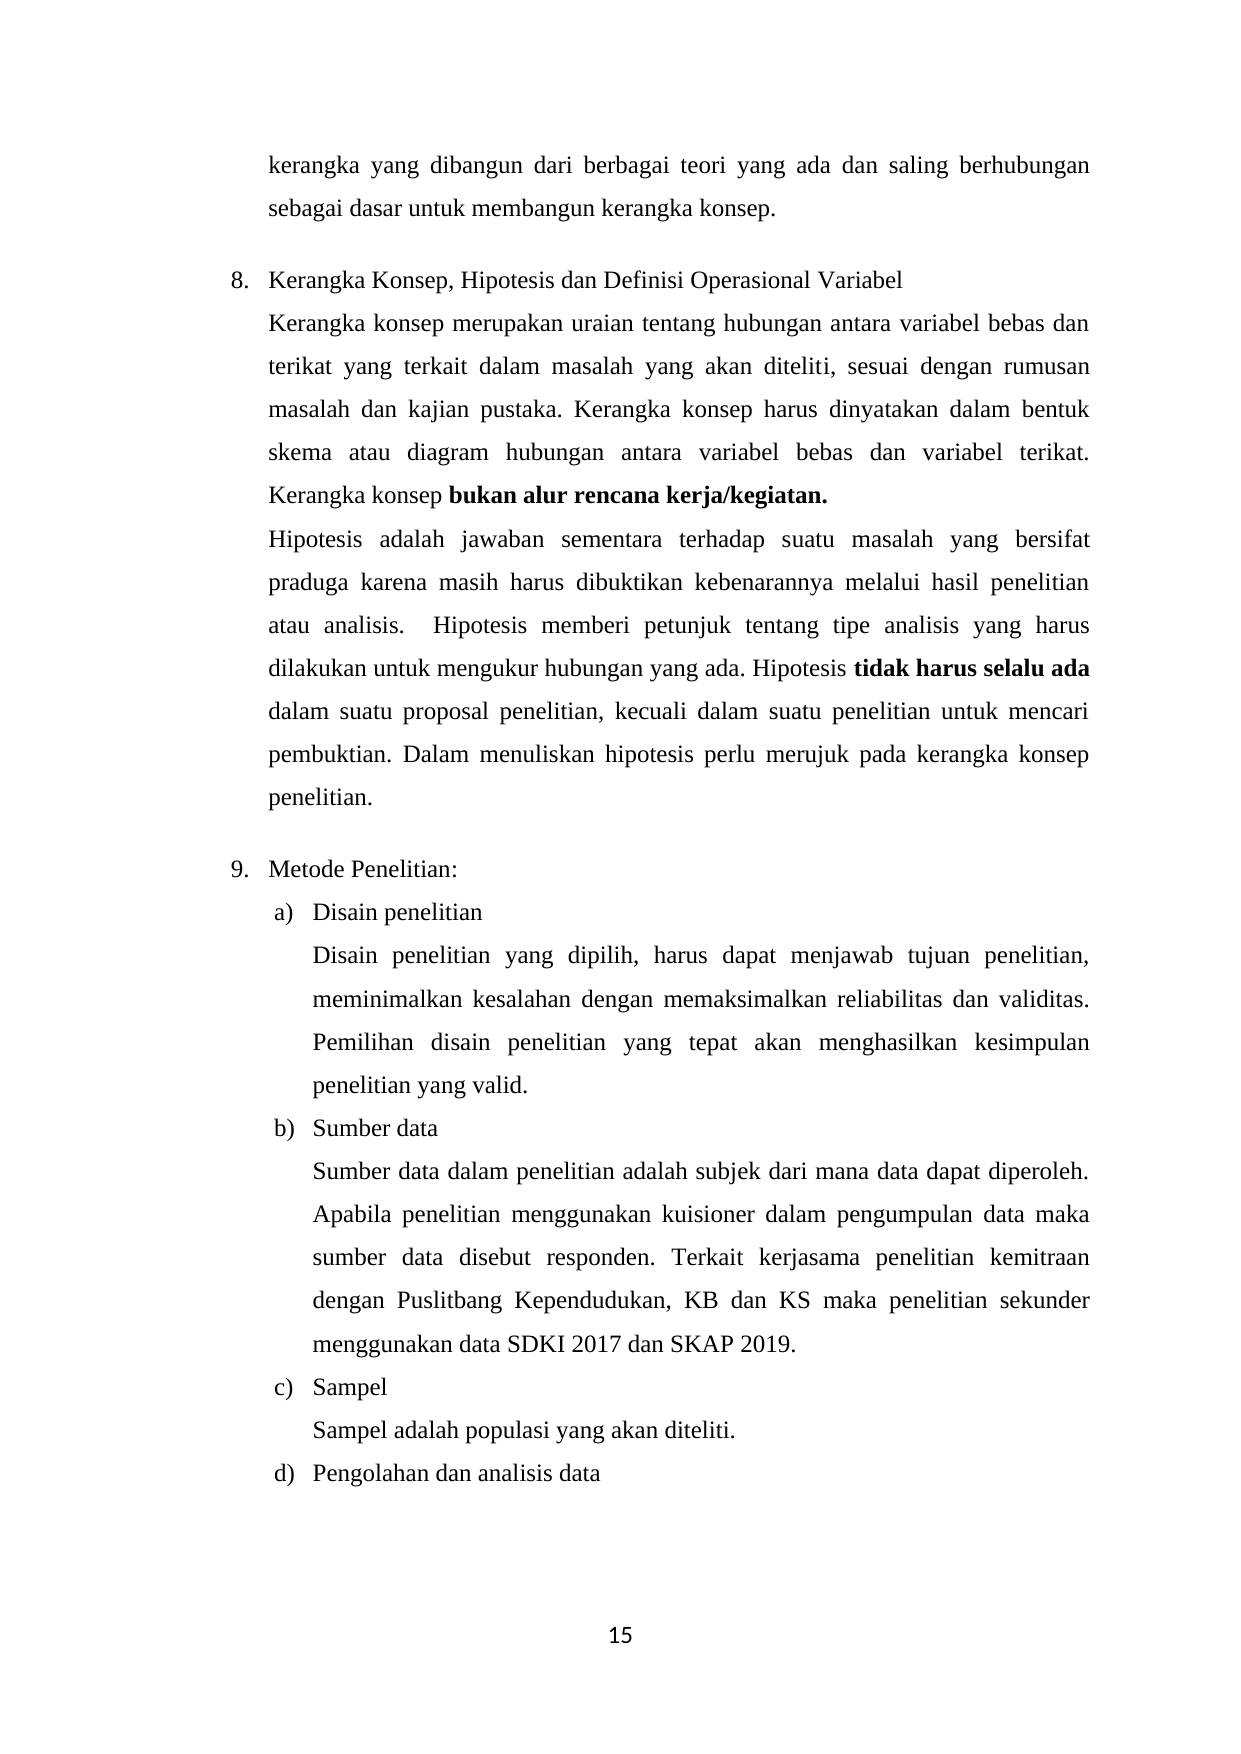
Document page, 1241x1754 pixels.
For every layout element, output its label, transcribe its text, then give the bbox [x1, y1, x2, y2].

list Hipotesis adalah jawaban sementara terhadap suatu masalah yang bersifat praduga karena masih harus dibuktikan kebenarannya melalui hasil penelitian atau analisis. Hipotesis memberi petunjuk tentang tipe analisis yang harus dilakukan untuk mengukur hubungan yang ada. Hipotesis tidak harus selalu ada dalam suatu proposal penelitian, kecuali dalam suatu penelitian untuk mencari pembuktian. Dalam menuliskan hipotesis perlu merujuk pada kerangka konsep penelitian. [268, 524, 1090, 811]
list Sumber data dalam penelitian adalah subjek dari mana data dapat diperoleh. Apabila penelitian menggunakan kuisioner dalam pengumpulan data maka sumber data disebut responden. Terkait kerjasama penelitian kemitraan dengan Puslitbang Kependudukan, KB dan KS maka penelitian sekunder menggunakan data SDKI 2017 dan SKAP 2019. [274, 1156, 1090, 1357]
list Kerangka Konsep, Hipotesis dan Definisi Operasional Variabel [231, 265, 1090, 294]
list Pengolahan dan analisis data [274, 1458, 1090, 1487]
list Metode Penelitian: [231, 854, 1090, 883]
list Sumber data [274, 1113, 1090, 1142]
list Disain penelitian [274, 897, 1090, 926]
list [268, 150, 1090, 222]
list Sampel [274, 1372, 1090, 1401]
list Sampel adalah populasi yang akan diteliti. [312, 1415, 1090, 1444]
list Disain penelitian yang dipilih, harus dapat menjawab tujuan penelitian, meminimalkan kesalahan dengan memaksimalkan reliabilitas dan validitas. Pemilihan disain penelitian yang tepat akan menghasilkan kesimpulan penelitian yang valid. [312, 941, 1090, 1099]
list Kerangka konsep merupakan uraian tentang hubungan antara variabel bebas dan terikat yang terkait dalam masalah yang akan diteliti, sesuai dengan rumusan masalah dan kajian pustaka. Kerangka konsep harus dinyatakan dalam bentuk skema atau diagram hubungan antara variabel bebas dan variabel terikat. Kerangka konsep bukan alur rencana kerja/kegiatan. [268, 308, 1090, 509]
